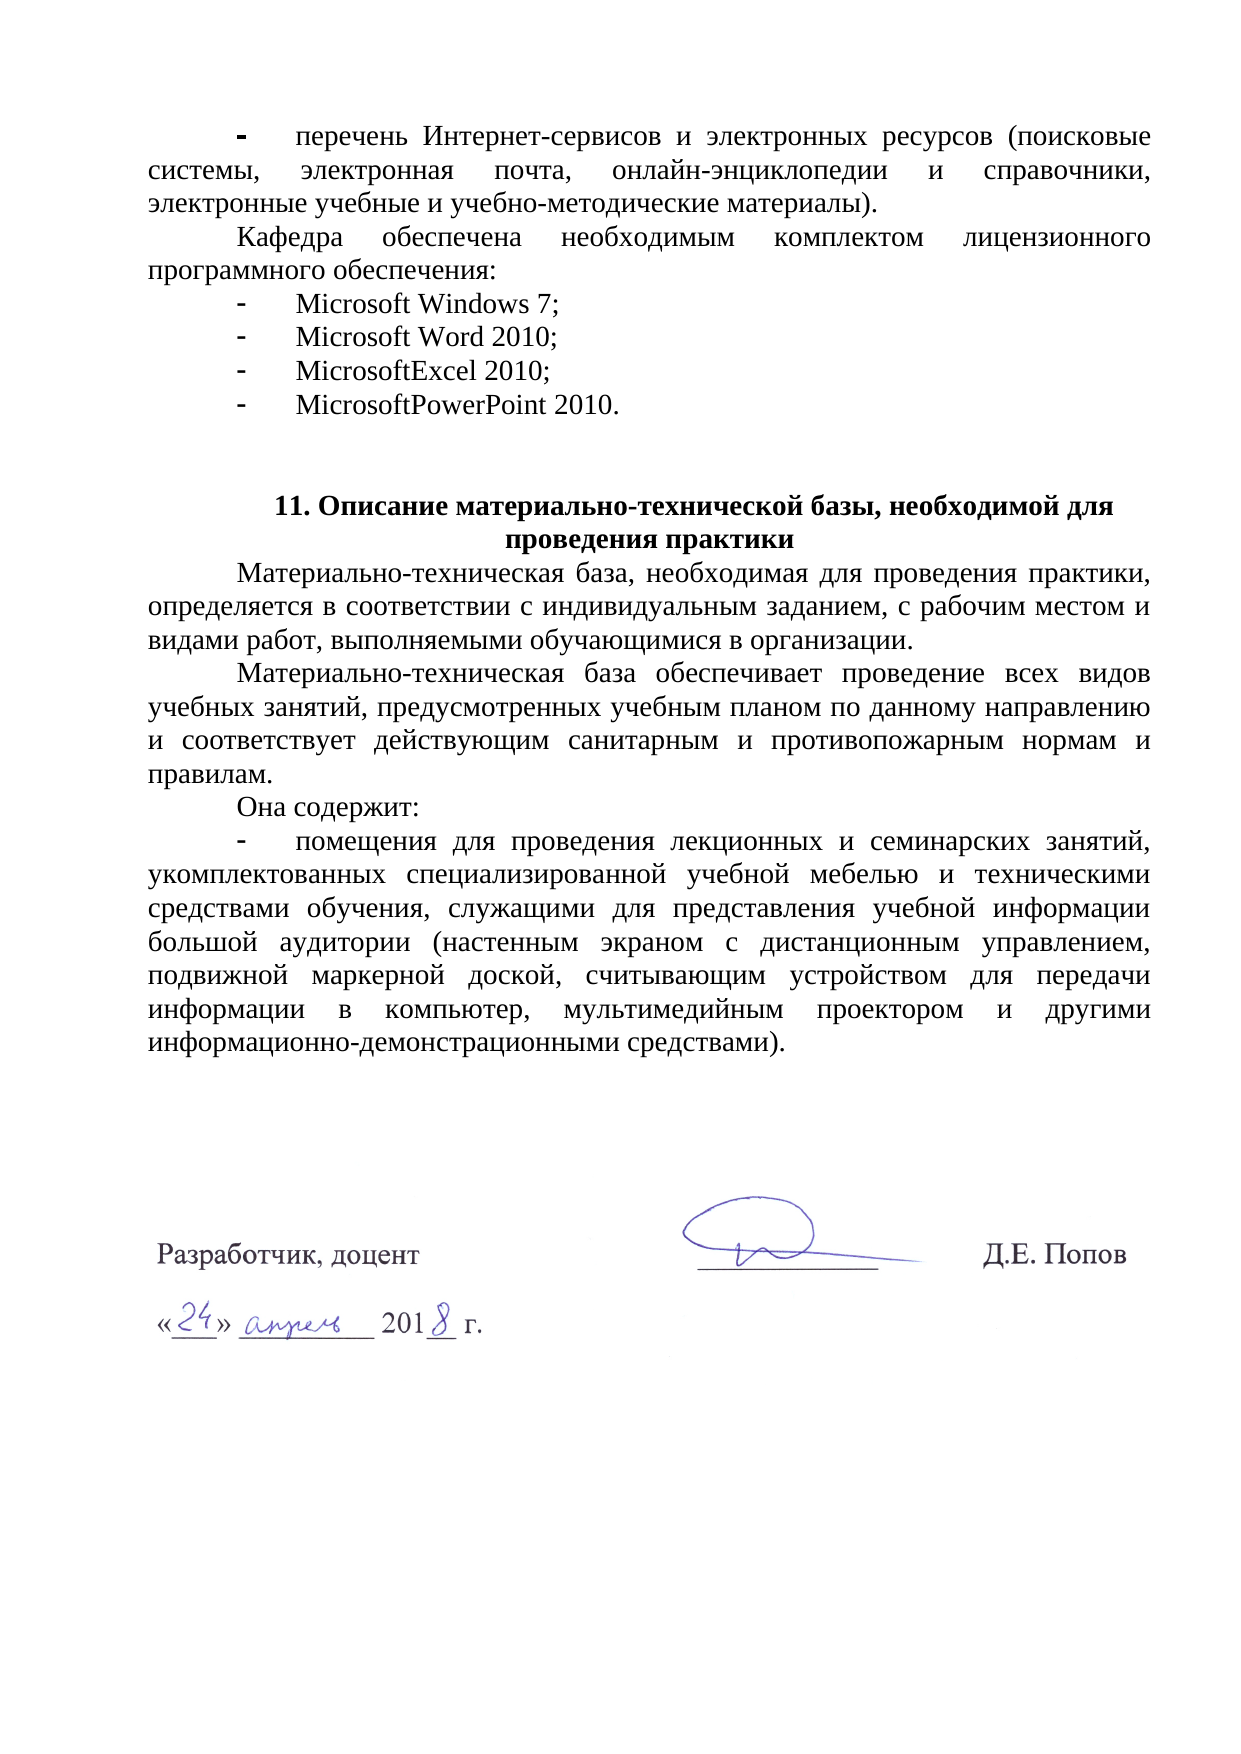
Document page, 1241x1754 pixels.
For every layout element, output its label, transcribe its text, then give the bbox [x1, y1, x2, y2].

text Материально-техническая база, необходимая для проведения практики, определяется в соответствии с индивидуальным заданием, с рабочим местом и видами работ, выполняемыми обучающимися в организации. [148, 555, 1152, 655]
text Она содержит: [148, 789, 1152, 823]
list перечень Интернет-сервисов и электронных ресурсов (поисковые системы, электронная почта, онлайн-энциклопедии и справочники, электронные учебные и учебно-методические материалы). [148, 118, 1152, 219]
list помещения для проведения лекционных и семинарских занятий, укомплектованных специализированной учебной мебелью и техническими средствами обучения, служащими для представления учебной информации большой аудитории (настенным экраном с дистанционным управлением, подвижной маркерной доской, считывающим устройством для передачи информации в компьютер, мультимедийным проектором и другими информационно-демонстрационными средствами). [148, 823, 1152, 1058]
text Кафедра обеспечена необходимым комплектом лицензионного программного обеспечения: [148, 219, 1152, 286]
list MicrosoftPowerPoint 2010. [148, 387, 1152, 421]
picture [147, 1158, 1152, 1385]
list MicrosoftExcel 2010; [148, 353, 1152, 387]
list Microsoft Word 2010; [148, 319, 1152, 353]
list Microsoft Windows 7; [148, 286, 1152, 319]
text Материально-техническая база обеспечивает проведение всех видов учебных занятий, предусмотренных учебным планом по данному направлению и соответствует действующим санитарным и противопожарным нормам и правилам. [148, 655, 1152, 789]
text 11. Описание материально-технической базы, необходимой для проведения практики [148, 488, 1152, 555]
